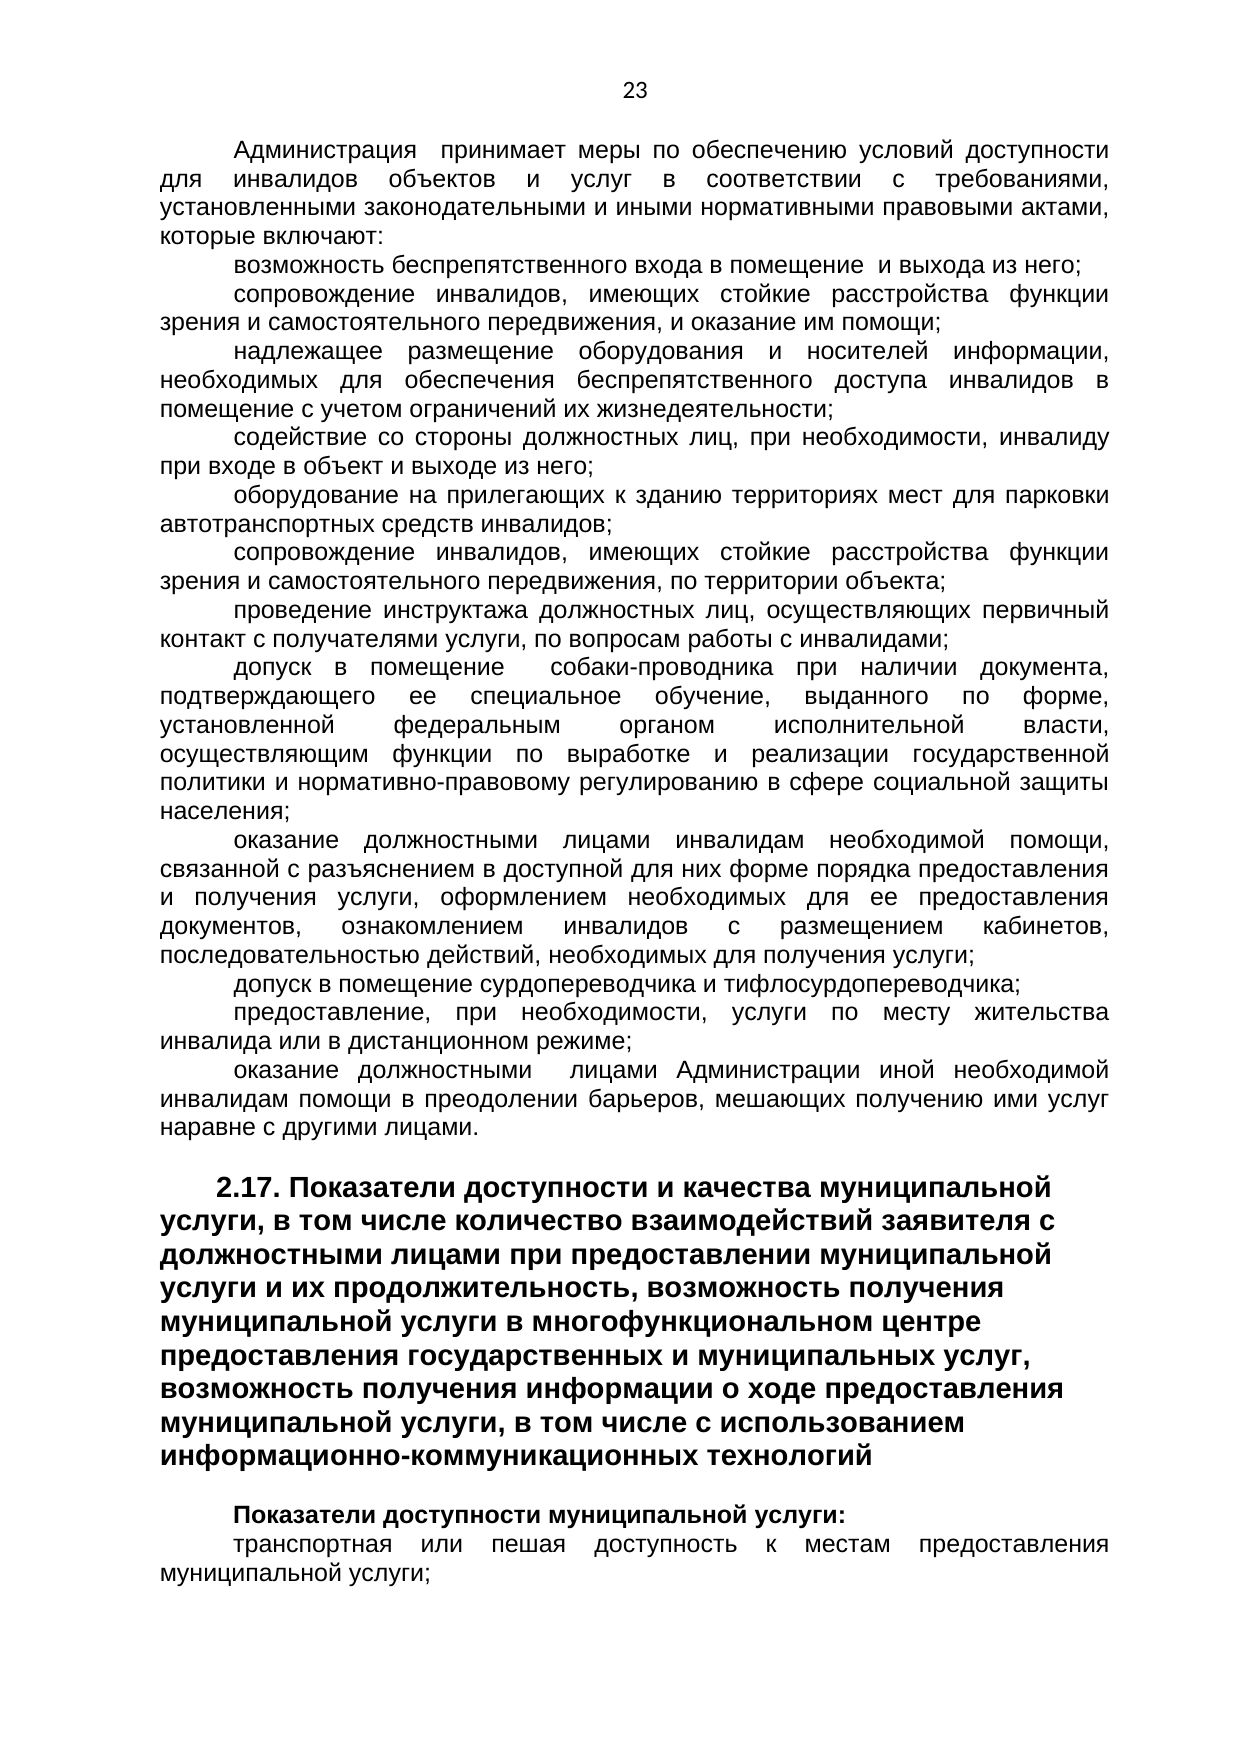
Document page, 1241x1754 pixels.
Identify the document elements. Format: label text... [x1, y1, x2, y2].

text допуск в помещение собаки-проводника при наличии документа, подтверждающего ее специальное обучение, выданного по форме, установленной федеральным органом исполнительной власти, осуществляющим функции по выработке и реализации государственной политики и нормативно-правовому регулированию в сфере социальной защиты населения; [159, 652, 1110, 825]
text надлежащее размещение оборудования и носителей информации, необходимых для обеспечения беспрепятственного доступа инвалидов в помещение с учетом ограничений их жизнедеятельности; [159, 336, 1110, 422]
text оборудование на прилегающих к зданию территориях мест для парковки автотранспортных средств инвалидов; [159, 480, 1110, 537]
text возможность беспрепятственного входа в помещение и выхода из него; [159, 250, 1110, 279]
text содействие со стороны должностных лиц, при необходимости, инвалиду при входе в объект и выходе из него; [159, 422, 1110, 480]
text Администрация принимает меры по обеспечению условий доступности для инвалидов объектов и услуг в соответствии с требованиями, установленными законодательными и иными нормативными правовыми актами, которые включают: [159, 135, 1110, 250]
text проведение инструктажа должностных лиц, осуществляющих первичный контакт с получателями услуги, по вопросам работы с инвалидами; [159, 595, 1110, 652]
text оказание должностными лицами инвалидам необходимой помощи, связанной с разъяснением в доступной для них форме порядка предоставления и получения услуги, оформлением необходимых для ее предоставления документов, ознакомлением инвалидов с размещением кабинетов, последовательностью действий, необходимых для получения услуги; [159, 825, 1110, 969]
text 2.17. Показатели доступности и качества муниципальной услуги, в том числе количество взаимодействий заявителя с должностными лицами при предоставлении муниципальной услуги и их продолжительность, возможность получения муниципальной услуги в многофункциональном центре предоставления государственных и муниципальных услуг, возможность получения информации о ходе предоставления муниципальной услуги, в том числе с использованием информационно-коммуникационных технологий [159, 1170, 1110, 1472]
text сопровождение инвалидов, имеющих стойкие расстройства функции зрения и самостоятельного передвижения, по территории объекта; [159, 537, 1110, 595]
text оказание должностными лицами Администрации иной необходимой инвалидам помощи в преодолении барьеров, мешающих получению ими услуг наравне с другими лицами. [159, 1055, 1110, 1141]
text допуск в помещение сурдопереводчика и тифлосурдопереводчика; [159, 969, 1110, 997]
text сопровождение инвалидов, имеющих стойкие расстройства функции зрения и самостоятельного передвижения, и оказание им помощи; [159, 279, 1110, 336]
text предоставление, при необходимости, услуги по месту жительства инвалида или в дистанционном режиме; [159, 997, 1110, 1055]
text транспортная или пешая доступность к местам предоставления муниципальной услуги; [159, 1529, 1110, 1587]
text Показатели доступности муниципальной услуги: [159, 1501, 1110, 1529]
